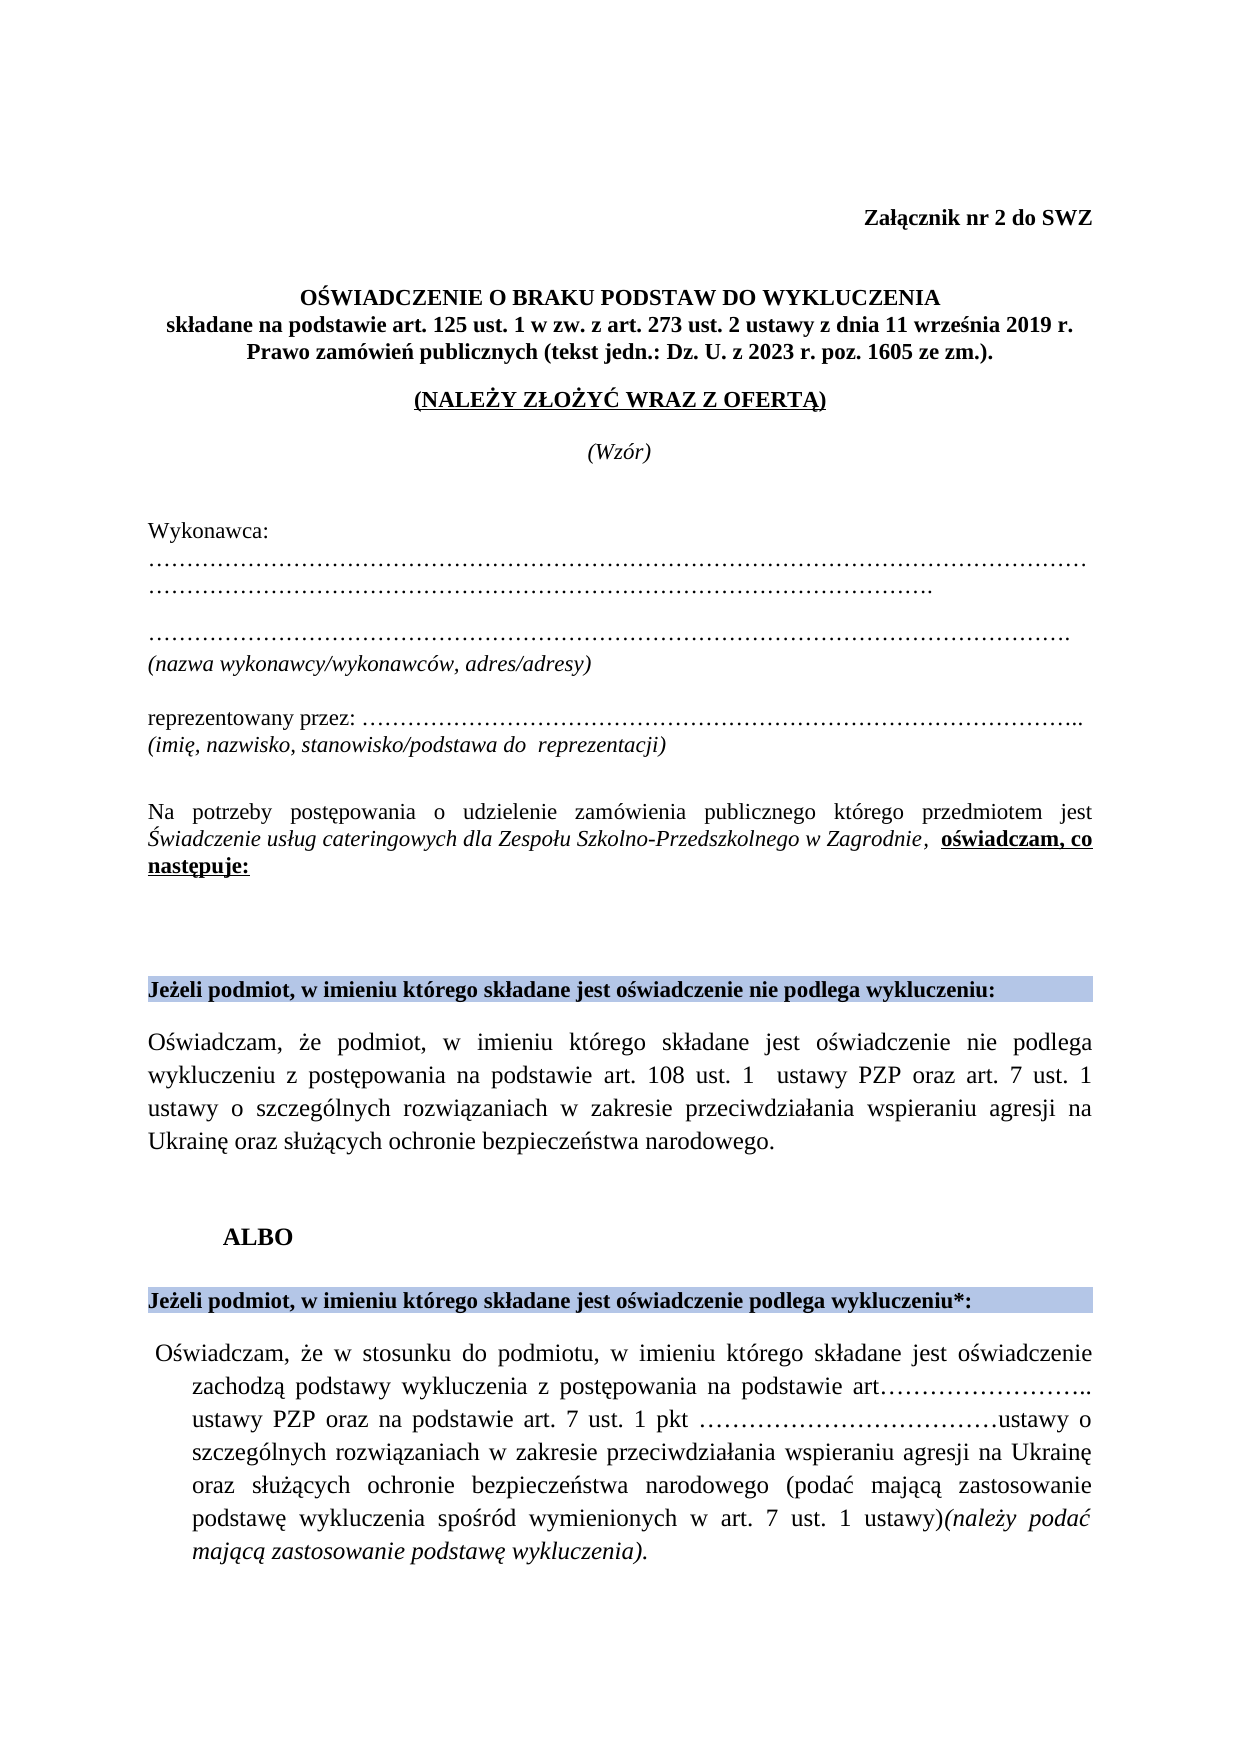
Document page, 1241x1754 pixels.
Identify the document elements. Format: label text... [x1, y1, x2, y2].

text (NALEŻY ZŁOŻYĆ WRAZ Z OFERTĄ) [148, 386, 1093, 413]
text reprezentowany przez: ………………………………………………………………………………….. [148, 703, 1093, 730]
text …………………………………………………………………………………………………………. [148, 619, 1093, 645]
text Na potrzeby postępowania o udzielenie zamówienia publicznego którego przedmiotem jest Świadczenie usług cateringowych dla Zespołu Szkolno-Przedszkolnego w Zagrodnie, oświadczam, co następuje: [148, 770, 1093, 878]
text składane na podstawie art. 125 ust. 1 w zw. z art. 273 ust. 2 ustawy z dnia 11 września 2019 r. Prawo zamówień publicznych (tekst jedn.: Dz. U. z 2023 r. poz. 1605 ze zm.). [148, 311, 1093, 365]
text Jeżeli podmiot, w imieniu którego składane jest oświadczenie nie podlega wykluczeniu: [148, 976, 1093, 1002]
text (imię, nazwisko, stanowisko/podstawa do reprezentacji) [148, 730, 1093, 757]
text (Wzór) [148, 438, 1093, 465]
text Oświadczam, że podmiot, w imieniu którego składane jest oświadczenie nie podlega wykluczeniu z postępowania na podstawie art. 108 ust. 1 ustawy PZP oraz art. 7 ust. 1 ustawy o szczególnych rozwiązaniach w zakresie przeciwdziałania wspieraniu agresji na Ukrainę oraz służących ochronie bezpieczeństwa narodowego. [148, 1027, 1093, 1155]
text Jeżeli podmiot, w imieniu którego składane jest oświadczenie podlega wykluczeniu*: [148, 1287, 1093, 1313]
list Oświadczam, że w stosunku do podmiotu, w imieniu którego składane jest oświadczenie zachodzą podstawy wykluczenia z postępowania na podstawie art…………………….. ustawy PZP oraz na podstawie art. 7 ust. 1 pkt ………………………………ustawy o szczególnych rozwiązaniach w zakresie przeciwdziałania wspieraniu agresji na Ukrainę oraz służących ochronie bezpieczeństwa narodowego (podać mającą zastosowanie podstawę wykluczenia spośród wymienionych w art. 7 ust. 1 ustawy)(należy podać mającą zastosowanie podstawę wykluczenia). [155, 1338, 1093, 1565]
text OŚWIADCZENIE O BRAKU PODSTAW DO WYKLUCZENIA [148, 283, 1093, 311]
text Wykonawca:………………………………………………………………………………………………………………………………………………………………………………………………………. [148, 517, 1093, 598]
text (nazwa wykonawcy/wykonawców, adres/adresy) [148, 649, 1093, 676]
text ALBO [223, 1222, 1093, 1250]
text Załącznik nr 2 do SWZ [148, 204, 1093, 230]
